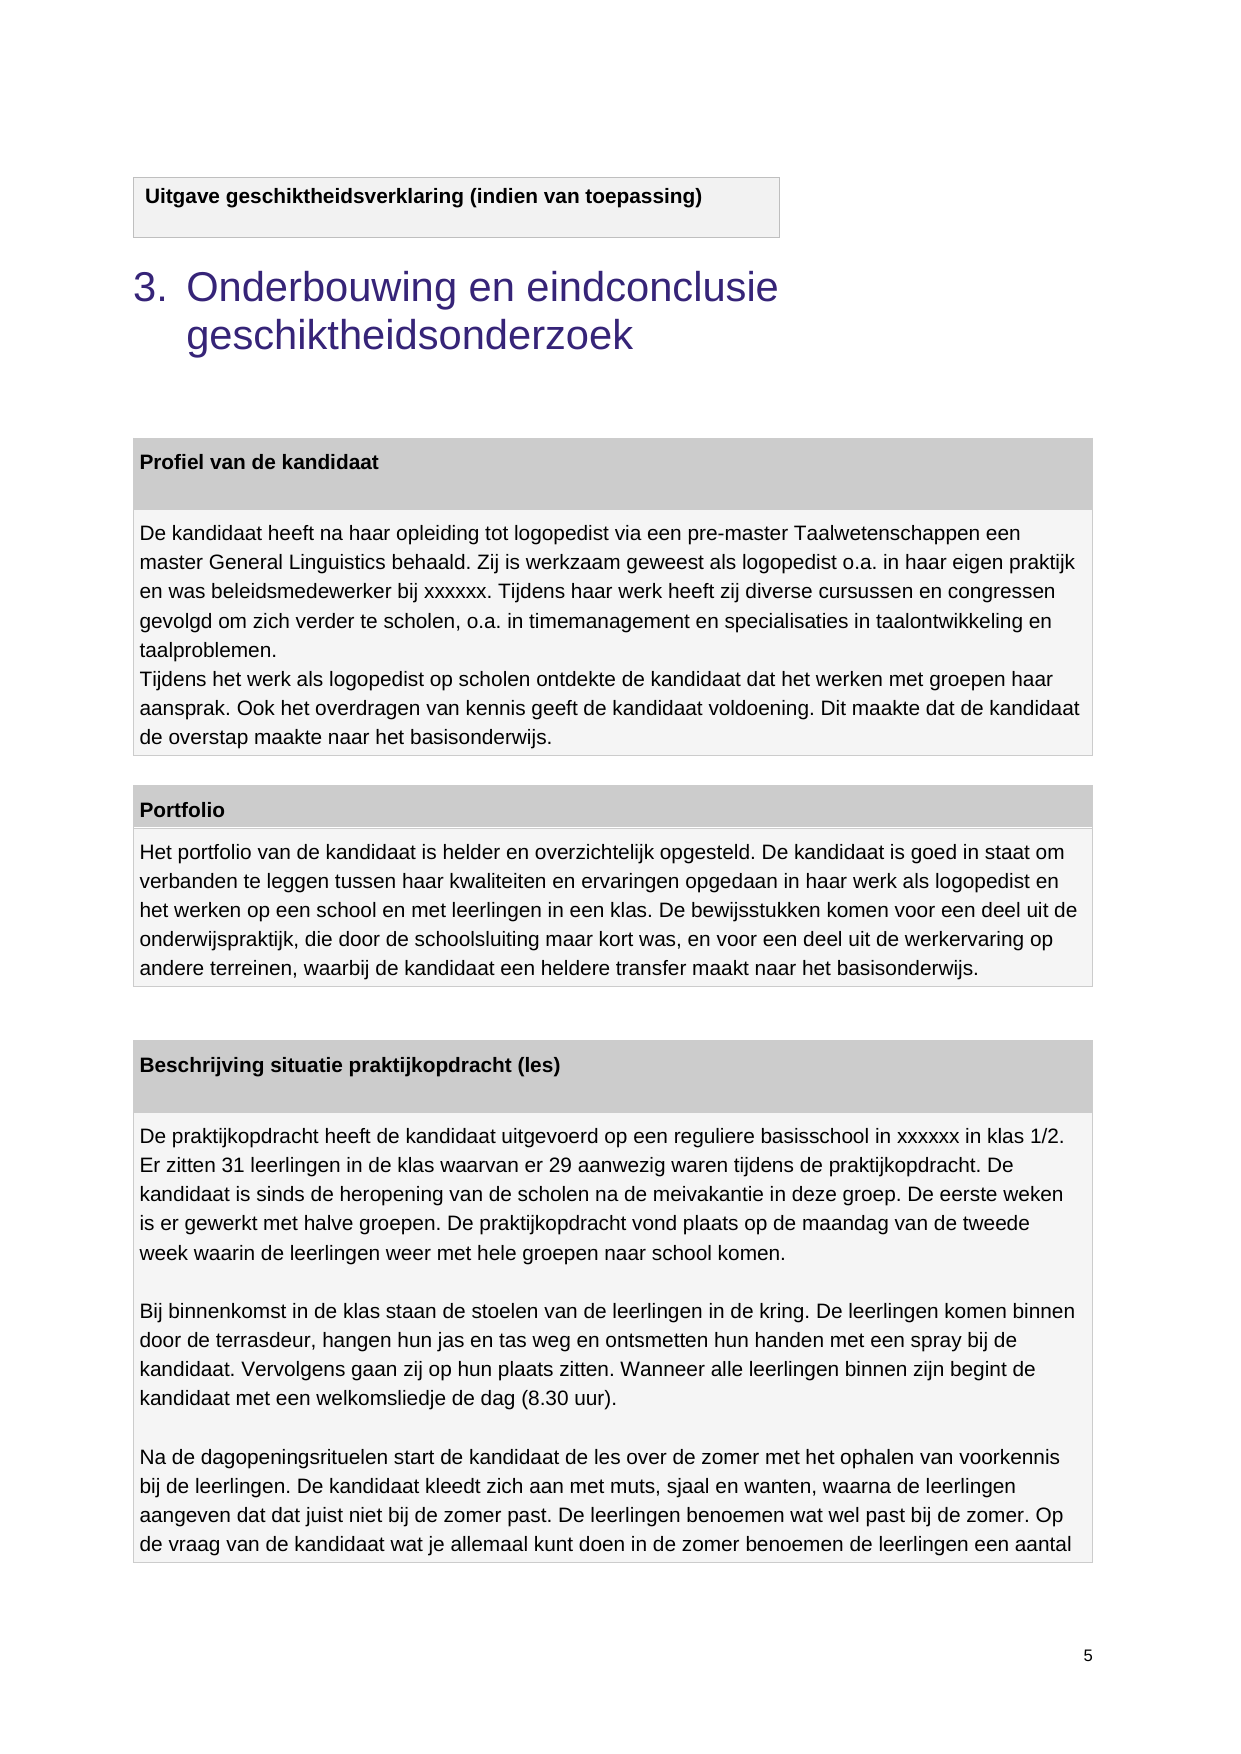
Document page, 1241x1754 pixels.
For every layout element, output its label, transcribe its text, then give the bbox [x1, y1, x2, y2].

table_header Beschrijving situatie praktijkopdracht (les) [134, 1041, 1092, 1112]
table_cell Het portfolio van de kandidaat is helder en overzichtelijk opgesteld. De kandidaat is goed in staat om verbanden te leggen tussen haar kwaliteiten en ervaringen opgedaan in haar werk als logopedist en het werken op een school en met leerlingen in een klas. De bewijsstukken komen voor een deel uit de onderwijspraktijk, die door de schoolsluiting maar kort was, en voor een deel uit de werkervaring op andere terreinen, waarbij de kandidaat een heldere transfer maakt naar het basisonderwijs. [134, 829, 1092, 986]
table_cell De kandidaat heeft na haar opleiding tot logopedist via een pre-master Taalwetenschappen een master General Linguistics behaald. Zij is werkzaam geweest als logopedist o.a. in haar eigen praktijk en was beleidsmedewerker bij xxxxxx. Tijdens haar werk heeft zij diverse cursussen en congressen gevolgd om zich verder te scholen, o.a. in timemanagement en specialisaties in taalontwikkeling en taalproblemen. Tijdens het werk als logopedist op scholen ontdekte de kandidaat dat het werken met groepen haar aansprak. Ook het overdragen van kennis geeft de kandidaat voldoening. Dit maakte dat de kandidaat de overstap maakte naar het basisonderwijs. [134, 510, 1092, 755]
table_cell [134, 1113, 1092, 1562]
subtitle Onderbouwing en eindconclusie geschiktheidsonderzoek [133, 263, 1092, 358]
table_header Profiel van de kandidaat [134, 439, 1092, 509]
table_header Portfolio [134, 786, 1092, 827]
table_cell Uitgave geschiktheidsverklaring (indien van toepassing) [134, 178, 779, 237]
